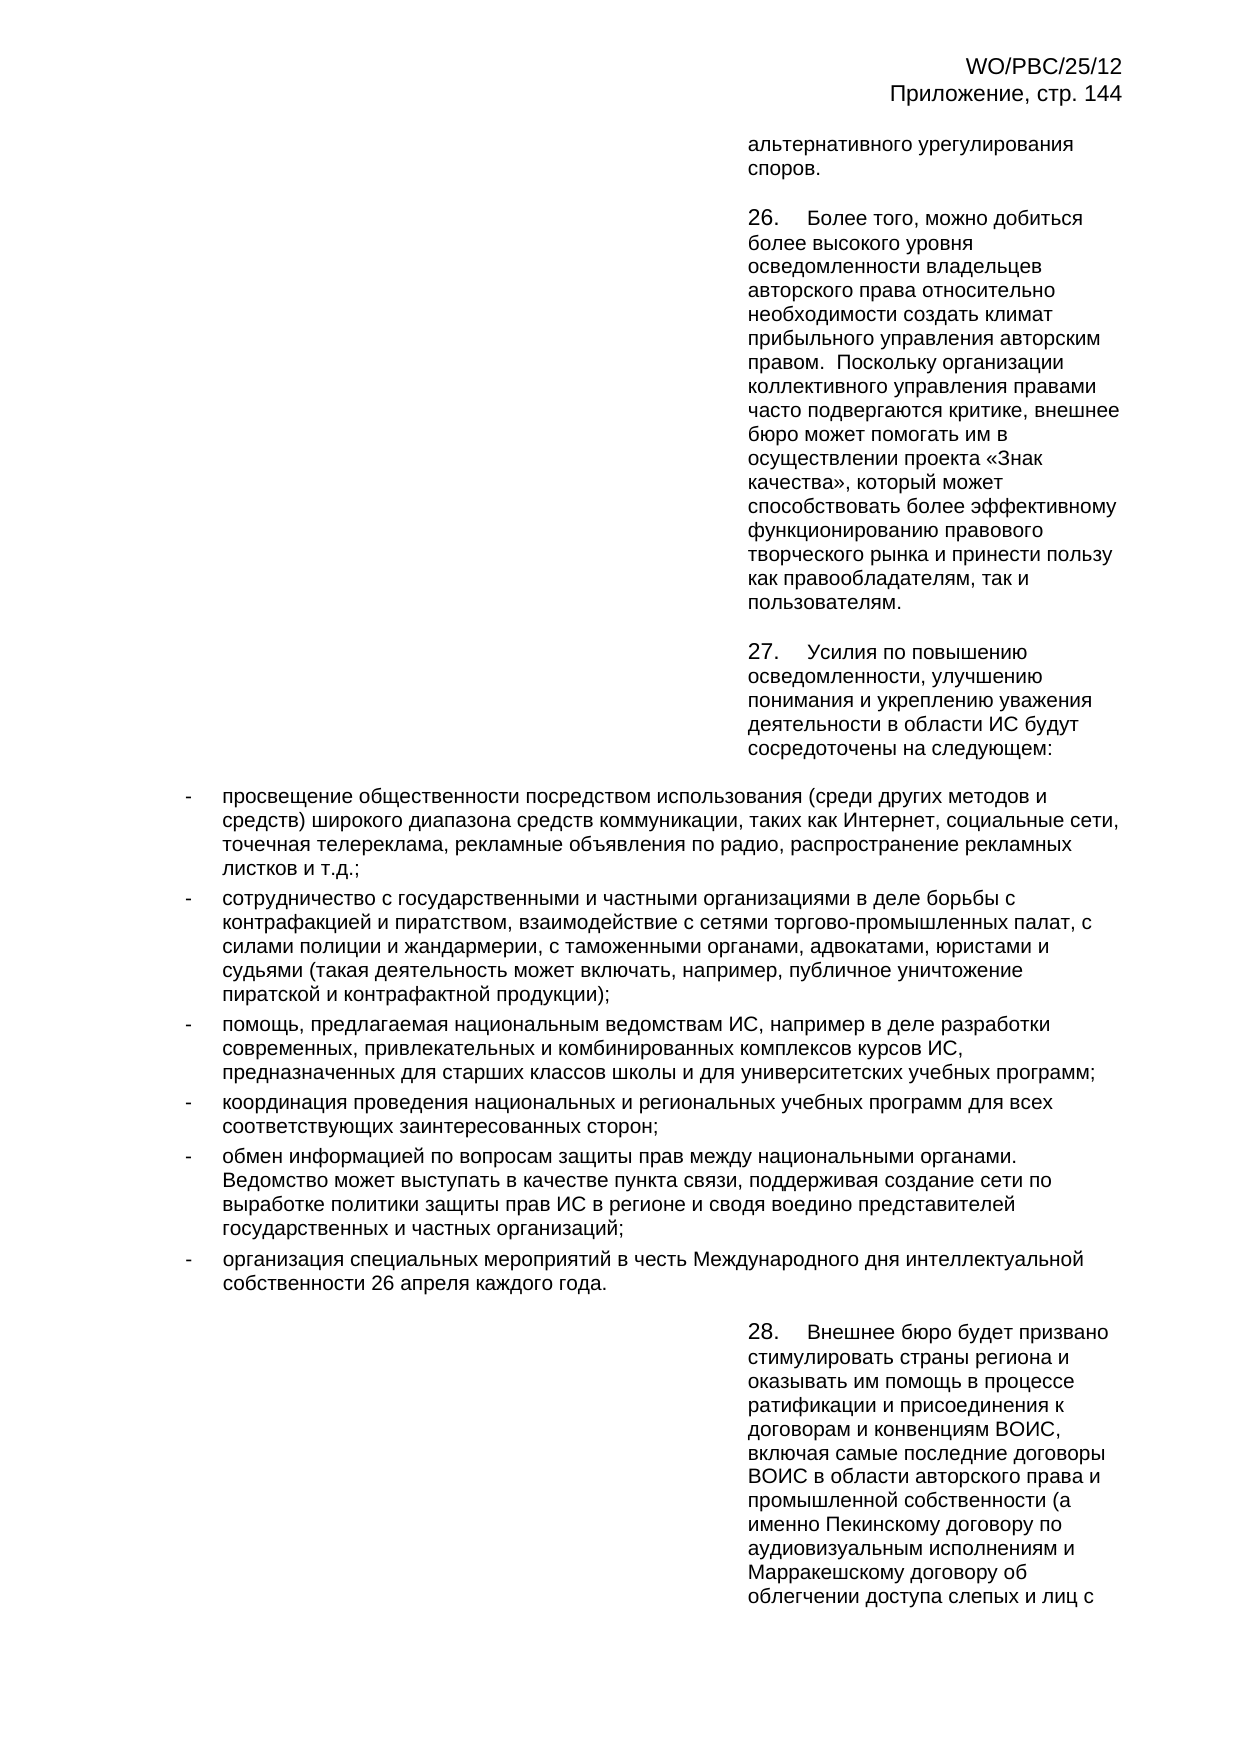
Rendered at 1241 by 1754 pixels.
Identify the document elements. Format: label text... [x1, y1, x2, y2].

list Более того, можно добиться более высокого уровня осведомленности владельцев авторского права относительно необходимости создать климат прибыльного управления авторским правом. Поскольку организации коллективного управления правами часто подвергаются критике, внешнее бюро может помогать им в осуществлении проекта «Знак качества», который может способствовать более эффективному функционированию правового творческого рынка и принести пользу как правообладателям, так и пользователям. [748, 204, 1122, 614]
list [748, 1318, 1122, 1608]
list координация проведения национальных и региональных учебных программ для всех соответствующих заинтересованных сторон; [185, 1090, 1122, 1138]
list Усилия по повышению осведомленности, улучшению понимания и укреплению уважения деятельности в области ИС будут сосредоточены на следующем: [748, 638, 1122, 760]
list обмен информацией по вопросам защиты прав между национальными органами. Ведомство может выступать в качестве пункта связи, поддерживая создание сети по выработке политики защиты прав ИС в регионе и сводя воедино представителей государственных и частных организаций; [185, 1144, 1122, 1240]
list организация специальных мероприятий в честь Международного дня интеллектуальной собственности 26 апреля каждого года. [185, 1246, 1122, 1294]
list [748, 132, 1122, 180]
list сотрудничество с государственными и частными организациями в деле борьбы с контрафакцией и пиратством, взаимодействие с сетями торгово-промышленных палат, с силами полиции и жандармерии, с таможенными органами, адвокатами, юристами и судьями (такая деятельность может включать, например, публичное уничтожение пиратской и контрафактной продукции); [185, 886, 1122, 1006]
list помощь, предлагаемая национальным ведомствам ИС, например в деле разработки современных, привлекательных и комбинированных комплексов курсов ИС, предназначенных для старших классов школы и для университетских учебных программ; [185, 1012, 1122, 1084]
list просвещение общественности посредством использования (среди других методов и средств) широкого диапазона средств коммуникации, таких как Интернет, социальные сети, точечная телереклама, рекламные объявления по радио, распространение рекламных листков и т.д.; [185, 784, 1122, 880]
